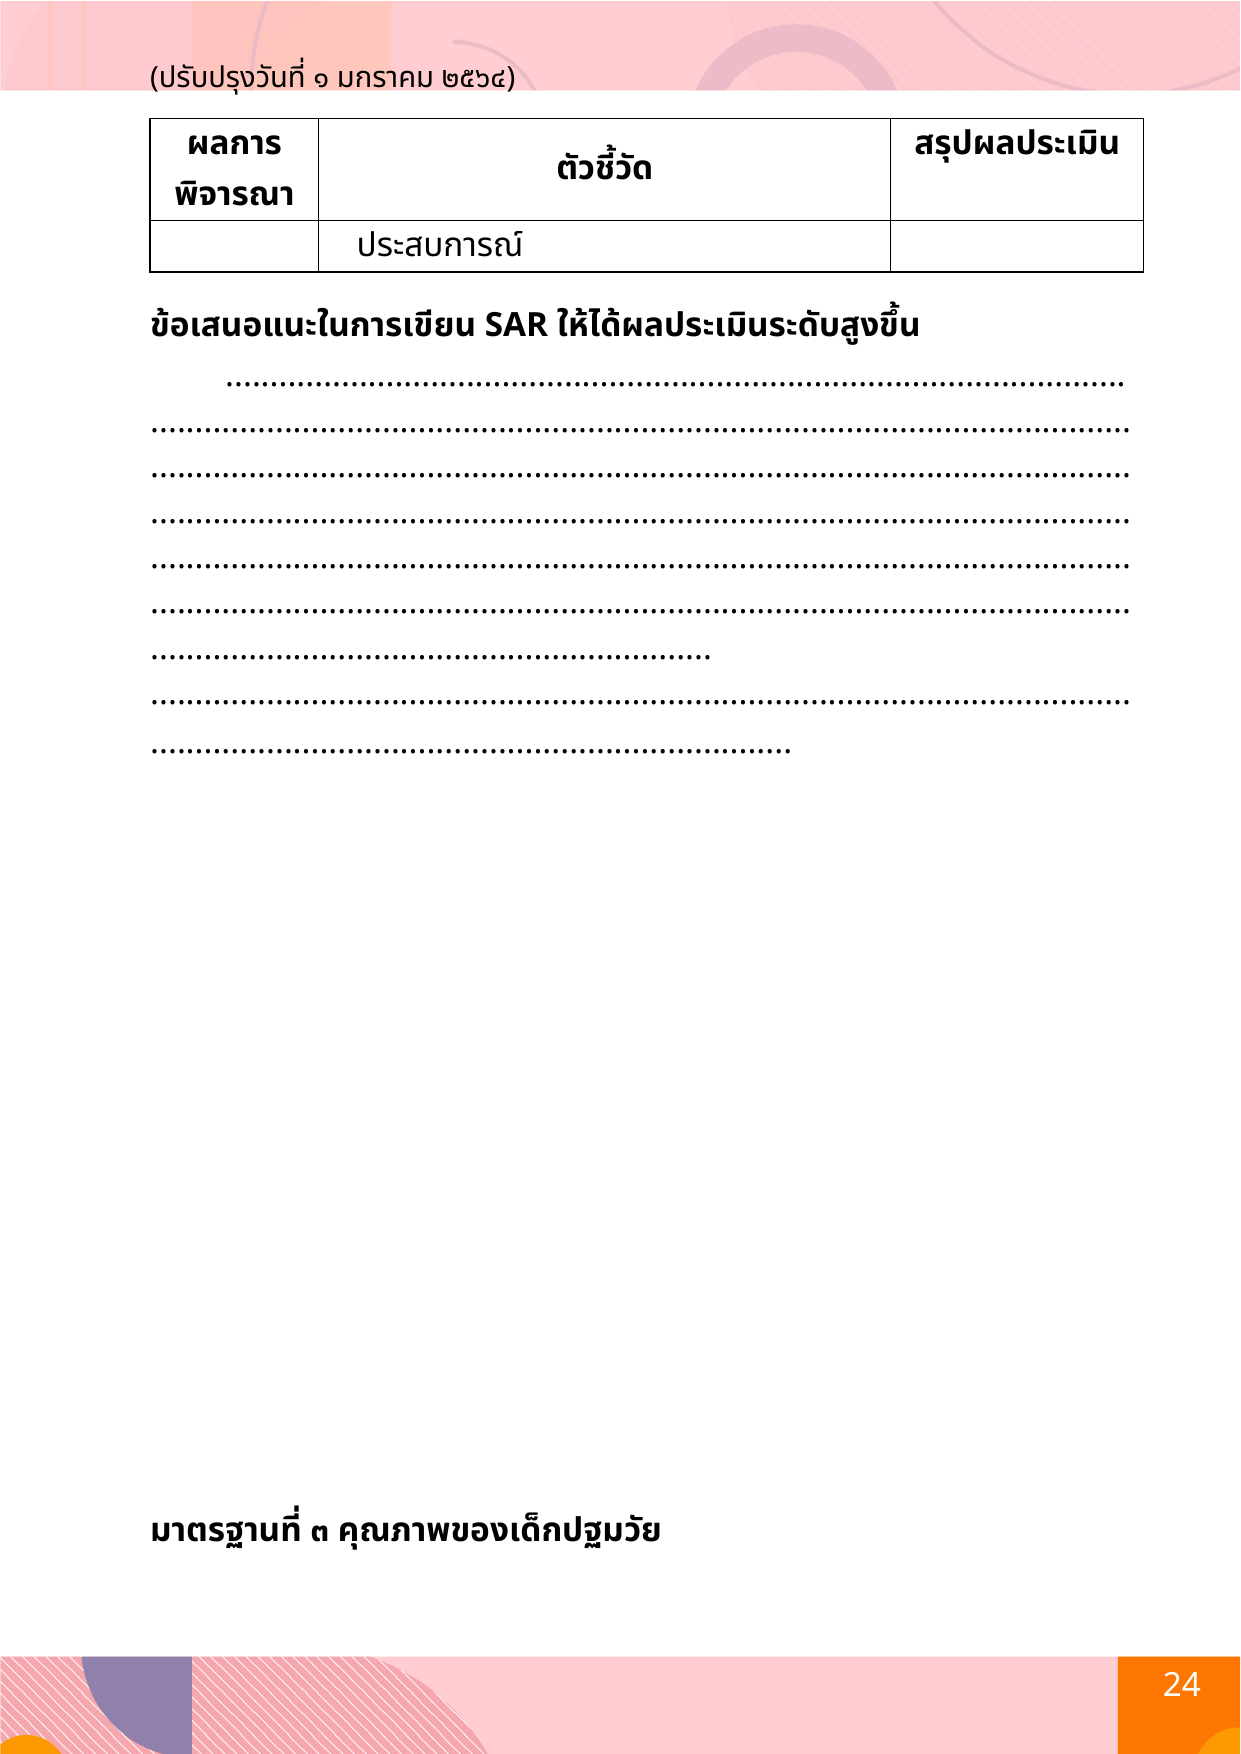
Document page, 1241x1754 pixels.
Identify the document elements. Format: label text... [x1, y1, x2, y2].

text มาตรฐานที่ ๓ คุณภาพของเด็กปฐมวัย [150, 1506, 1135, 1556]
table_header ผลการพิจารณา [151, 119, 318, 220]
table_header ตัวชี้วัด [319, 119, 890, 220]
table_cell [151, 221, 318, 271]
table_header สรุปผลประเมิน [891, 119, 1143, 220]
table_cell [319, 221, 890, 271]
text ข้อเสนอแนะในการเขียน SAR ให้ได้ผลประเมินระดับสูงขึ้น [150, 301, 1135, 351]
text .......................................................................................................................................................................................................................................................................................................................................................................................................................................................................................................................................................................................................................................................................................................................................... [150, 351, 1135, 669]
text ...................................................................................................................................................................................... [150, 669, 1135, 763]
picture [0, 1, 1241, 1754]
